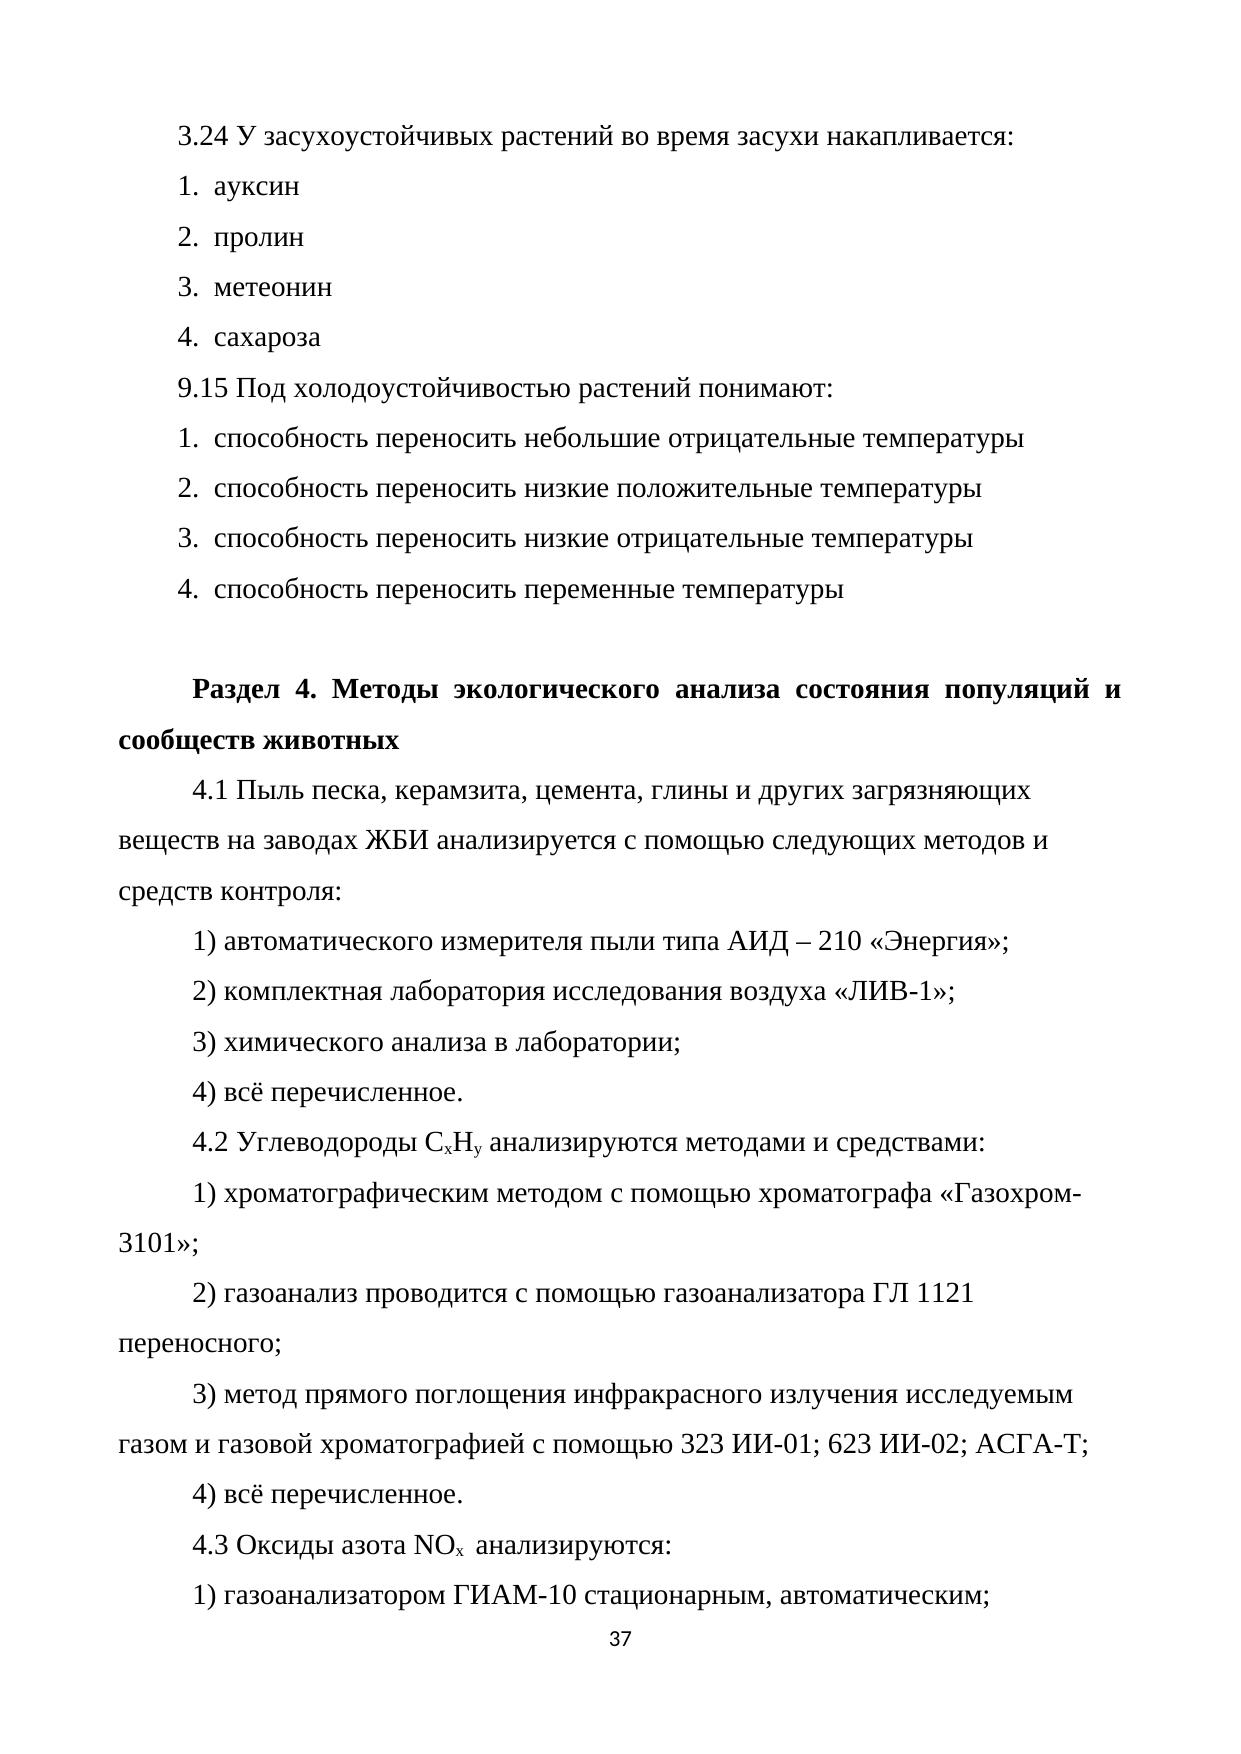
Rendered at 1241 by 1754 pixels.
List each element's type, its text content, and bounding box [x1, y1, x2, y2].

text 1. способность переносить небольшие отрицательные температуры [118, 420, 1122, 453]
text 1. ауксин [118, 168, 1122, 202]
text 4. сахароза [118, 319, 1122, 353]
text 4. способность переносить переменные температуры [118, 571, 1122, 604]
text 1) автоматического измерителя пыли типа АИД – 210 «Энергия»; [118, 923, 1122, 957]
text 4.1 Пыль песка, керамзита, цемента, глины и других загрязняющих веществ на заводах ЖБИ анализируется с помощью следующих методов и средств контроля: [118, 772, 1122, 906]
text 2) газоанализ проводится с помощью газоанализатора ГЛ 1121 переносного; [118, 1275, 1122, 1359]
text 3) метод прямого поглощения инфракрасного излучения исследуемым газом и газовой хроматографией с помощью 323 ИИ-01; 623 ИИ-02; АСГА-Т; [118, 1376, 1122, 1460]
text 4) всё перечисленное. [118, 1074, 1122, 1108]
text 9.15 Под холодоустойчивостью растений понимают: [118, 370, 1122, 403]
text 2) комплектная лаборатория исследования воздуха «ЛИВ-1»; [118, 973, 1122, 1007]
text 1) газоанализатором ГИАМ-10 стационарным, автоматическим; [118, 1577, 1122, 1611]
text 4) всё перечисленное. [118, 1477, 1122, 1510]
text 4.2 Углеводороды СхНу анализируются методами и средствами: [118, 1124, 1122, 1158]
text 2. способность переносить низкие положительные температуры [118, 470, 1122, 504]
text 1) хроматографическим методом с помощью хроматографа «Газохром-3101»; [118, 1175, 1122, 1258]
text Раздел 4. Методы экологического анализа состояния популяций и сообществ животных [118, 672, 1122, 755]
text 4.3 Оксиды азота NOх анализируются: [118, 1527, 1122, 1560]
text 3.24 У засухоустойчивых растений во время засухи накапливается: [118, 118, 1122, 152]
text 3. способность переносить низкие отрицательные температуры [118, 521, 1122, 554]
text 3. метеонин [118, 269, 1122, 303]
text 3) химического анализа в лаборатории; [118, 1024, 1122, 1057]
text 2. пролин [118, 219, 1122, 252]
